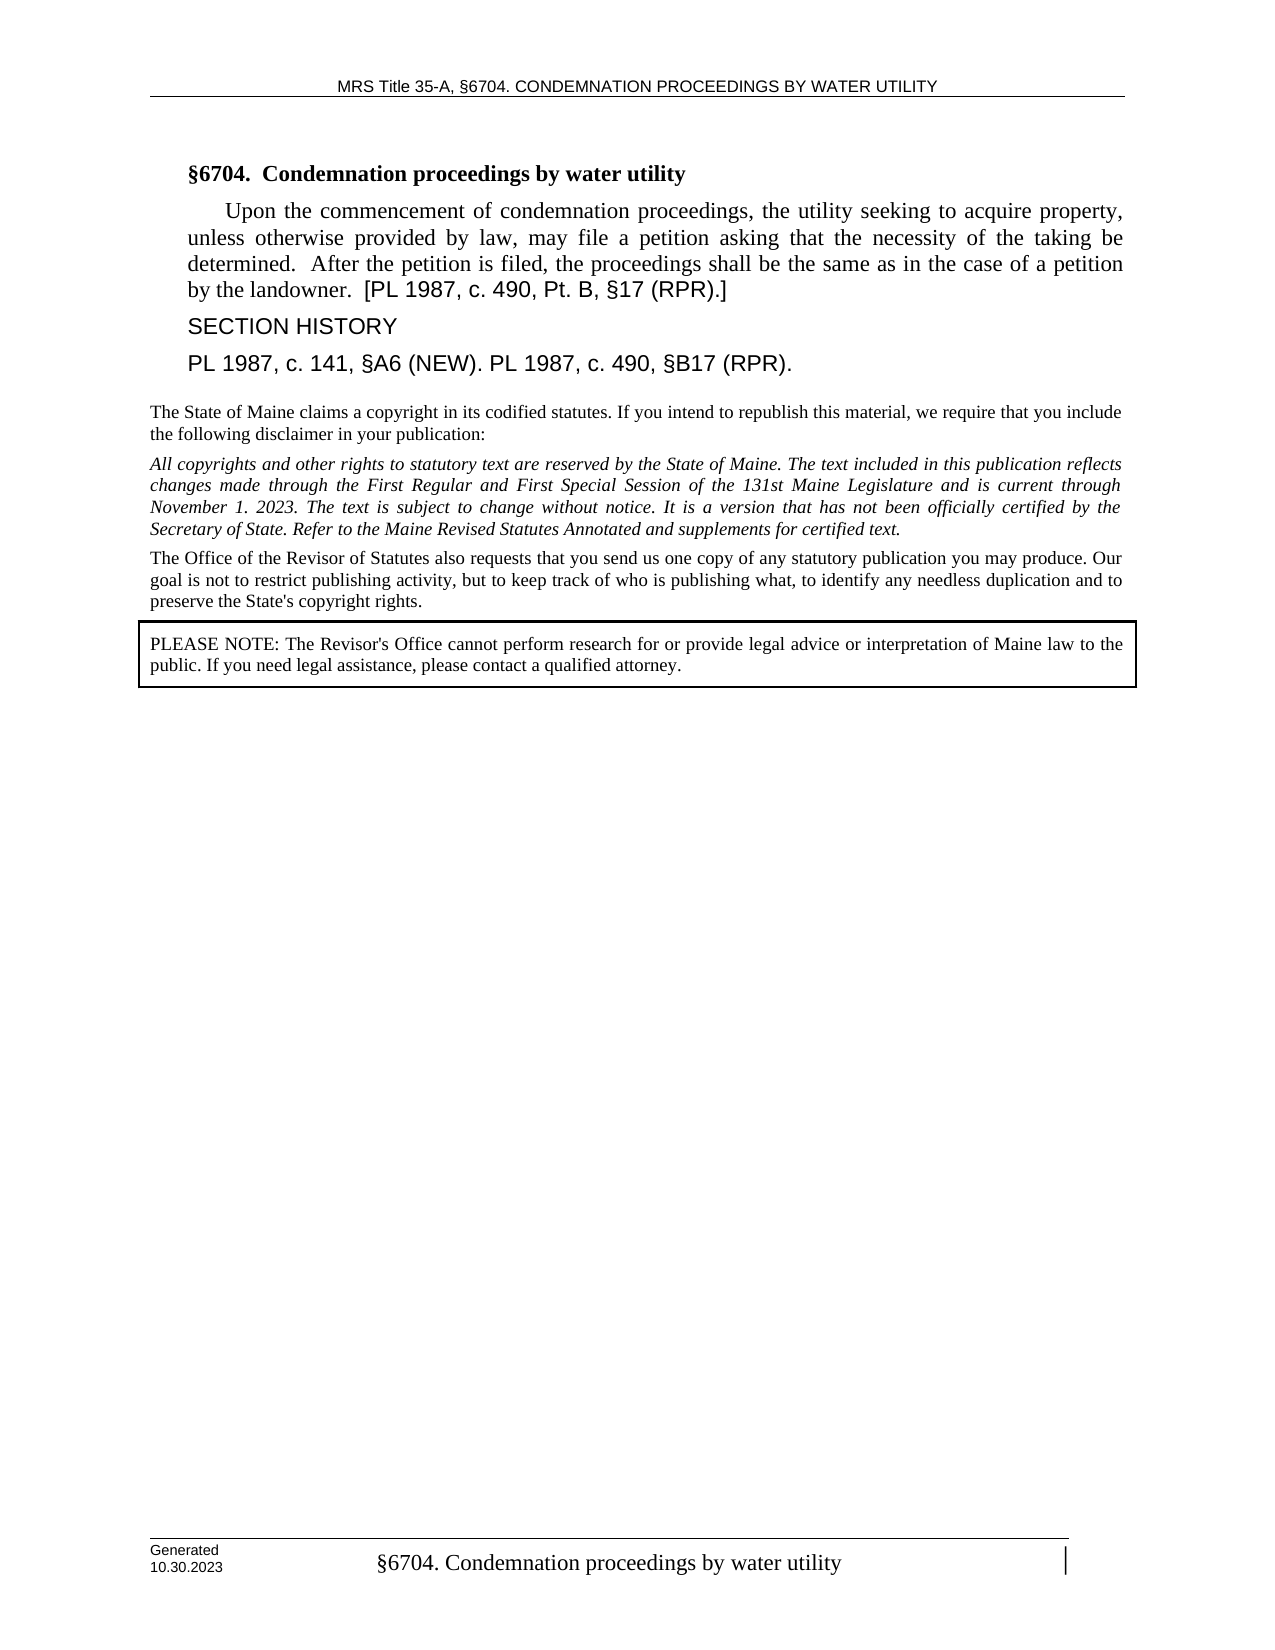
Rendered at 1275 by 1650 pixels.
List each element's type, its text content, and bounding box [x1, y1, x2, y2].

text The Office of the Revisor of Statutes also requests that you send us one copy of any statutory publication you may produce. Our goal is not to restrict publishing activity, but to keep track of who is publishing what, to identify any needless duplication and to preserve the State's copyright rights. [150, 547, 1125, 612]
text The State of Maine claims a copyright in its codified statutes. If you intend to republish this material, we require that you include the following disclaimer in your publication: [150, 401, 1125, 444]
text PL 1987, c. 141, §A6 (NEW). PL 1987, c. 490, §B17 (RPR). [187, 350, 1125, 376]
text §6704. Condemnation proceedings by water utility [187, 160, 1125, 187]
text SECTION HISTORY [187, 313, 1125, 339]
text Upon the commencement of condemnation proceedings, the utility seeking to acquire property, unless otherwise provided by law, may file a petition asking that the necessity of the taking be determined. After the petition is filed, the proceedings shall be the same as in the case of a petition by the landowner. [PL 1987, c. 490, Pt. B, §17 (RPR).] [187, 197, 1125, 303]
text PLEASE NOTE: The Revisor's Office cannot perform research for or provide legal advice or interpretation of Maine law to the public. If you need legal assistance, please contact a qualified attorney. [140, 623, 1135, 686]
text All copyrights and other rights to statutory text are reserved by the State of Maine. The text included in this publication reflects changes made through the First Regular and First Special Session of the 131st Maine Legislature and is current through November 1. 2023 . The text is subject to change without notice. It is a version that has not been officially certified by the Secretary of State. Refer to the Maine Revised Statutes Annotated and supplements for certified text. [150, 453, 1125, 539]
